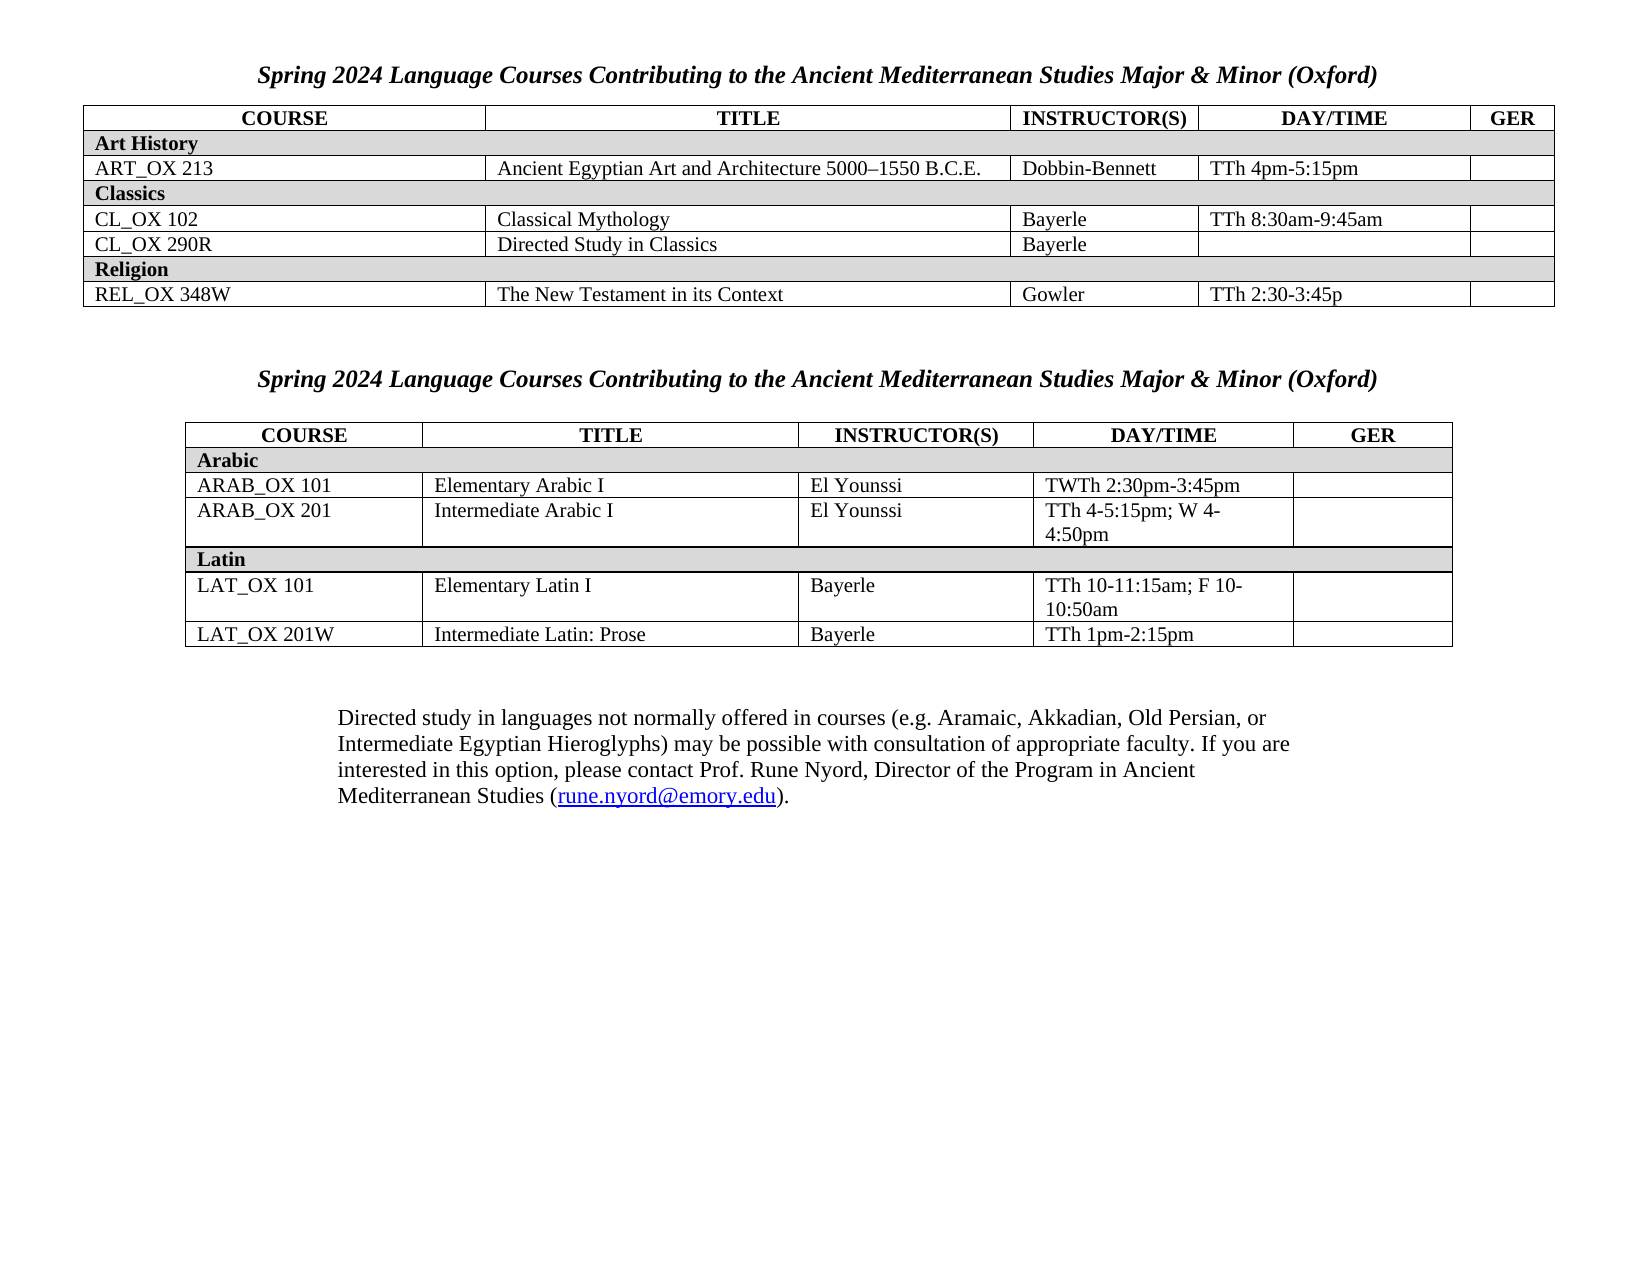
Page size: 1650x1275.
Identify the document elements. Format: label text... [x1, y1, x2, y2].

table_cell El Younssi [799, 498, 1033, 546]
table_cell TWTh 2:30pm-3:45pm [1034, 473, 1293, 497]
table_cell ARAB_OX 101 [186, 473, 422, 497]
table_header GER [1471, 106, 1554, 130]
table_header COURSE [186, 423, 422, 447]
table_cell [1199, 232, 1470, 256]
table_cell Bayerle [1011, 206, 1198, 231]
table_cell CL_OX 290R [84, 232, 485, 256]
table_cell REL_OX 348W [84, 282, 485, 306]
table_cell TTh 2:30-3:45p [1199, 282, 1470, 306]
table_cell Bayerle [799, 573, 1033, 621]
table_cell El Younssi [799, 473, 1033, 497]
table_cell TTh 1pm-2:15pm [1034, 622, 1293, 646]
table_cell Bayerle [1011, 232, 1198, 256]
table_cell TTh 4-5:15pm; W 4-4:50pm [1034, 498, 1293, 546]
table_cell Elementary Latin I [423, 573, 798, 621]
table_header TITLE [423, 423, 798, 447]
table_cell CL_OX 102 [84, 206, 485, 231]
table_cell [1471, 156, 1554, 180]
table_cell Classics [84, 181, 1554, 205]
table_cell Elementary Arabic I [423, 473, 798, 497]
table_cell Intermediate Latin: Prose [423, 622, 798, 646]
table_cell Religion [84, 257, 1554, 281]
table_cell [1294, 622, 1452, 646]
table_cell Latin [186, 548, 1452, 571]
table_cell LAT_OX 201W [186, 622, 422, 646]
table_cell TTh 8:30am-9:45am [1199, 206, 1470, 231]
table_header INSTRUCTOR(S) [799, 423, 1033, 447]
table_cell [1294, 473, 1452, 497]
table_cell The New Testament in its Context [486, 282, 1010, 306]
table_header GER [1294, 423, 1452, 447]
table_cell [1471, 282, 1554, 306]
table_cell Intermediate Arabic I [423, 498, 798, 546]
table_cell ARAB_OX 201 [186, 498, 422, 546]
text Spring 2024 Language Courses Contributing to the Ancient Mediterranean Studies Major & Minor (Oxford) [75, 364, 1563, 393]
table_cell Ancient Egyptian Art and Architecture 5000–1550 B.C.E. [486, 156, 1010, 180]
table_cell [1471, 206, 1554, 231]
table_cell TTh 10-11:15am; F 10-10:50am [1034, 573, 1293, 621]
table_cell LAT_OX 101 [186, 573, 422, 621]
table_header DAY/TIME [1034, 423, 1293, 447]
table_header TITLE [486, 106, 1010, 130]
table_cell Gowler [1011, 282, 1198, 306]
text Directed study in languages not normally offered in courses (e.g. Aramaic, Akkadian, Old Persian, or Intermediate Egyptian Hieroglyphs) may be possible with consultation of appropriate faculty. If you are interested in this option, please contact Prof. Rune Nyord, Director of the Program in Ancient Mediterranean Studies (rune.nyord@emory.edu). [337, 703, 1301, 809]
table_header COURSE [84, 106, 485, 130]
table_cell ART_OX 213 [84, 156, 485, 180]
table_cell [1471, 232, 1554, 256]
table_cell TTh 4pm-5:15pm [1199, 156, 1470, 180]
table_cell Classical Mythology [486, 206, 1010, 231]
table_cell Art History [84, 131, 1554, 155]
table_header DAY/TIME [1199, 106, 1470, 130]
table_cell [1294, 498, 1452, 546]
table_cell Bayerle [799, 622, 1033, 646]
table_header INSTRUCTOR(S) [1011, 106, 1198, 130]
table_cell Dobbin-Bennett [1011, 156, 1198, 180]
table_cell Directed Study in Classics [486, 232, 1010, 256]
table_cell Arabic [186, 448, 1452, 472]
table_cell [1294, 573, 1452, 621]
